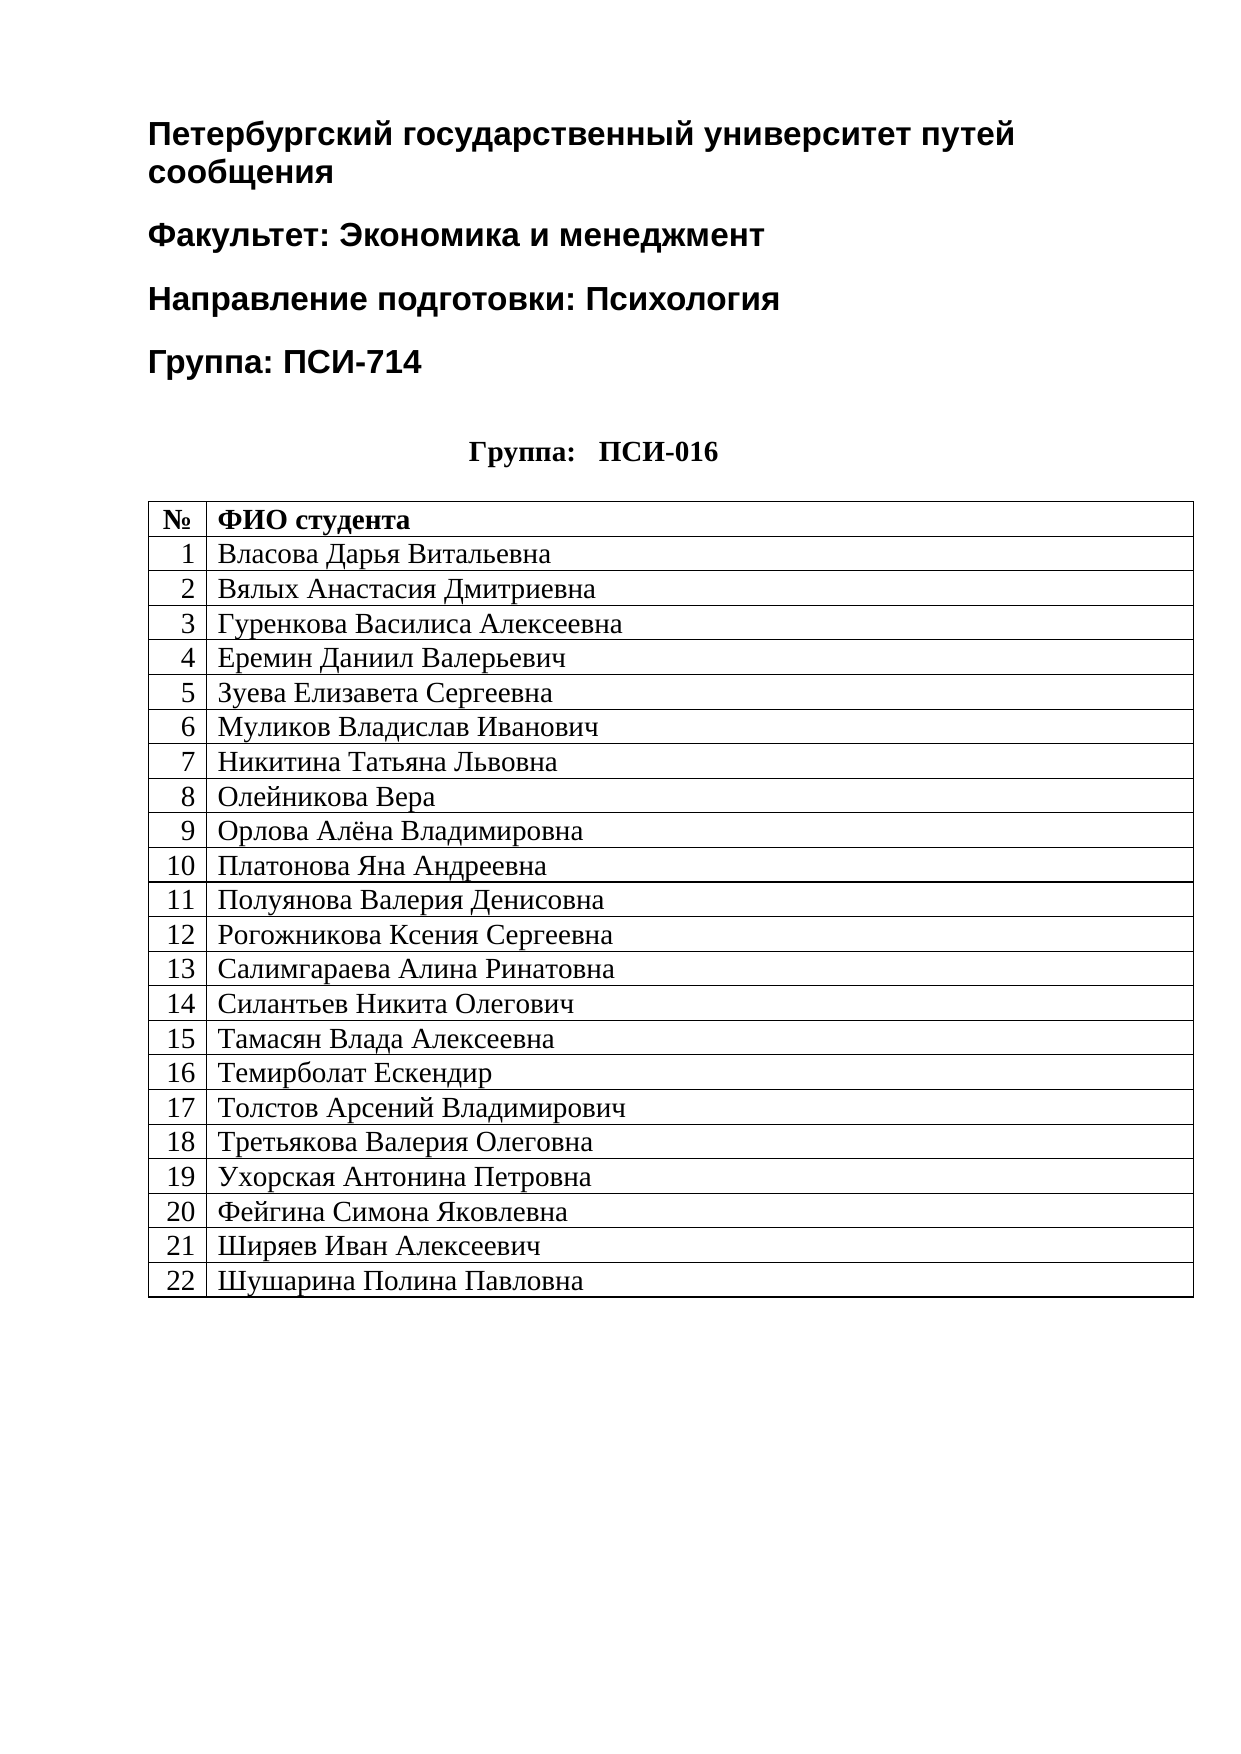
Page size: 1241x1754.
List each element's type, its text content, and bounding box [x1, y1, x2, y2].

text Группа: ПСИ-714 [148, 342, 1181, 381]
table_header Группа: [148, 434, 587, 467]
text Петербургский государственный университет путей сообщения [148, 114, 1181, 191]
table_cell 20 [149, 1194, 206, 1227]
table_cell Фейгина Симона Яковлевна [207, 1194, 1193, 1227]
table_cell Платонова Яна Андреевна [207, 848, 1193, 881]
table_cell Шушарина Полина Павловна [207, 1263, 1193, 1296]
table_cell 22 [149, 1263, 206, 1296]
table_cell 21 [149, 1228, 206, 1262]
table_cell Полуянова Валерия Денисовна [207, 883, 1193, 916]
table_cell 8 [149, 779, 206, 812]
table_cell 9 [149, 813, 206, 847]
table_cell 19 [149, 1159, 206, 1193]
table_cell Салимгараева Алина Ринатовна [207, 952, 1193, 985]
table_cell Ширяев Иван Алексеевич [207, 1228, 1193, 1262]
table_cell Олейникова Вера [207, 779, 1193, 812]
table_cell 14 [149, 986, 206, 1020]
table_cell 1 [149, 537, 206, 570]
table_cell Ухорская Антонина Петровна [207, 1159, 1193, 1193]
table_cell Власова Дарья Витальевна [207, 537, 1193, 570]
table_cell 3 [149, 606, 206, 639]
table_header № [149, 502, 206, 536]
table_cell 2 [149, 571, 206, 605]
table_cell 5 [149, 675, 206, 708]
table_header ПСИ-016 [587, 434, 1193, 467]
table_cell Толстов Арсений Владимирович [207, 1090, 1193, 1123]
table_cell 16 [149, 1055, 206, 1089]
table_cell Зуева Елизавета Сергеевна [207, 675, 1193, 708]
table_cell 7 [149, 744, 206, 778]
table_header ФИО студента [207, 502, 1193, 536]
text Направление подготовки: Психология [148, 279, 1181, 317]
table_cell Орлова Алёна Владимировна [207, 813, 1193, 847]
table_cell 4 [149, 640, 206, 674]
table_cell 6 [149, 710, 206, 743]
table_cell 10 [149, 848, 206, 881]
table_cell 12 [149, 917, 206, 951]
table_cell 11 [149, 883, 206, 916]
text Факультет: Экономика и менеджмент [148, 216, 1181, 254]
table_cell Еремин Даниил Валерьевич [207, 640, 1193, 674]
table_cell Муликов Владислав Иванович [207, 710, 1193, 743]
table_cell 13 [149, 952, 206, 985]
table_cell 17 [149, 1090, 206, 1123]
table_cell Темирболат Ескендир [207, 1055, 1193, 1089]
table_cell Вялых Анастасия Дмитриевна [207, 571, 1193, 605]
table_cell 18 [149, 1125, 206, 1158]
table_cell Никитина Татьяна Львовна [207, 744, 1193, 778]
table_cell Гуренкова Василиса Алексеевна [207, 606, 1193, 639]
table_cell Рогожникова Ксения Сергеевна [207, 917, 1193, 951]
table_cell Тамасян Влада Алексеевна [207, 1021, 1193, 1054]
table_cell Силантьев Никита Олегович [207, 986, 1193, 1020]
table_cell Третьякова Валерия Олеговна [207, 1125, 1193, 1158]
table_cell 15 [149, 1021, 206, 1054]
